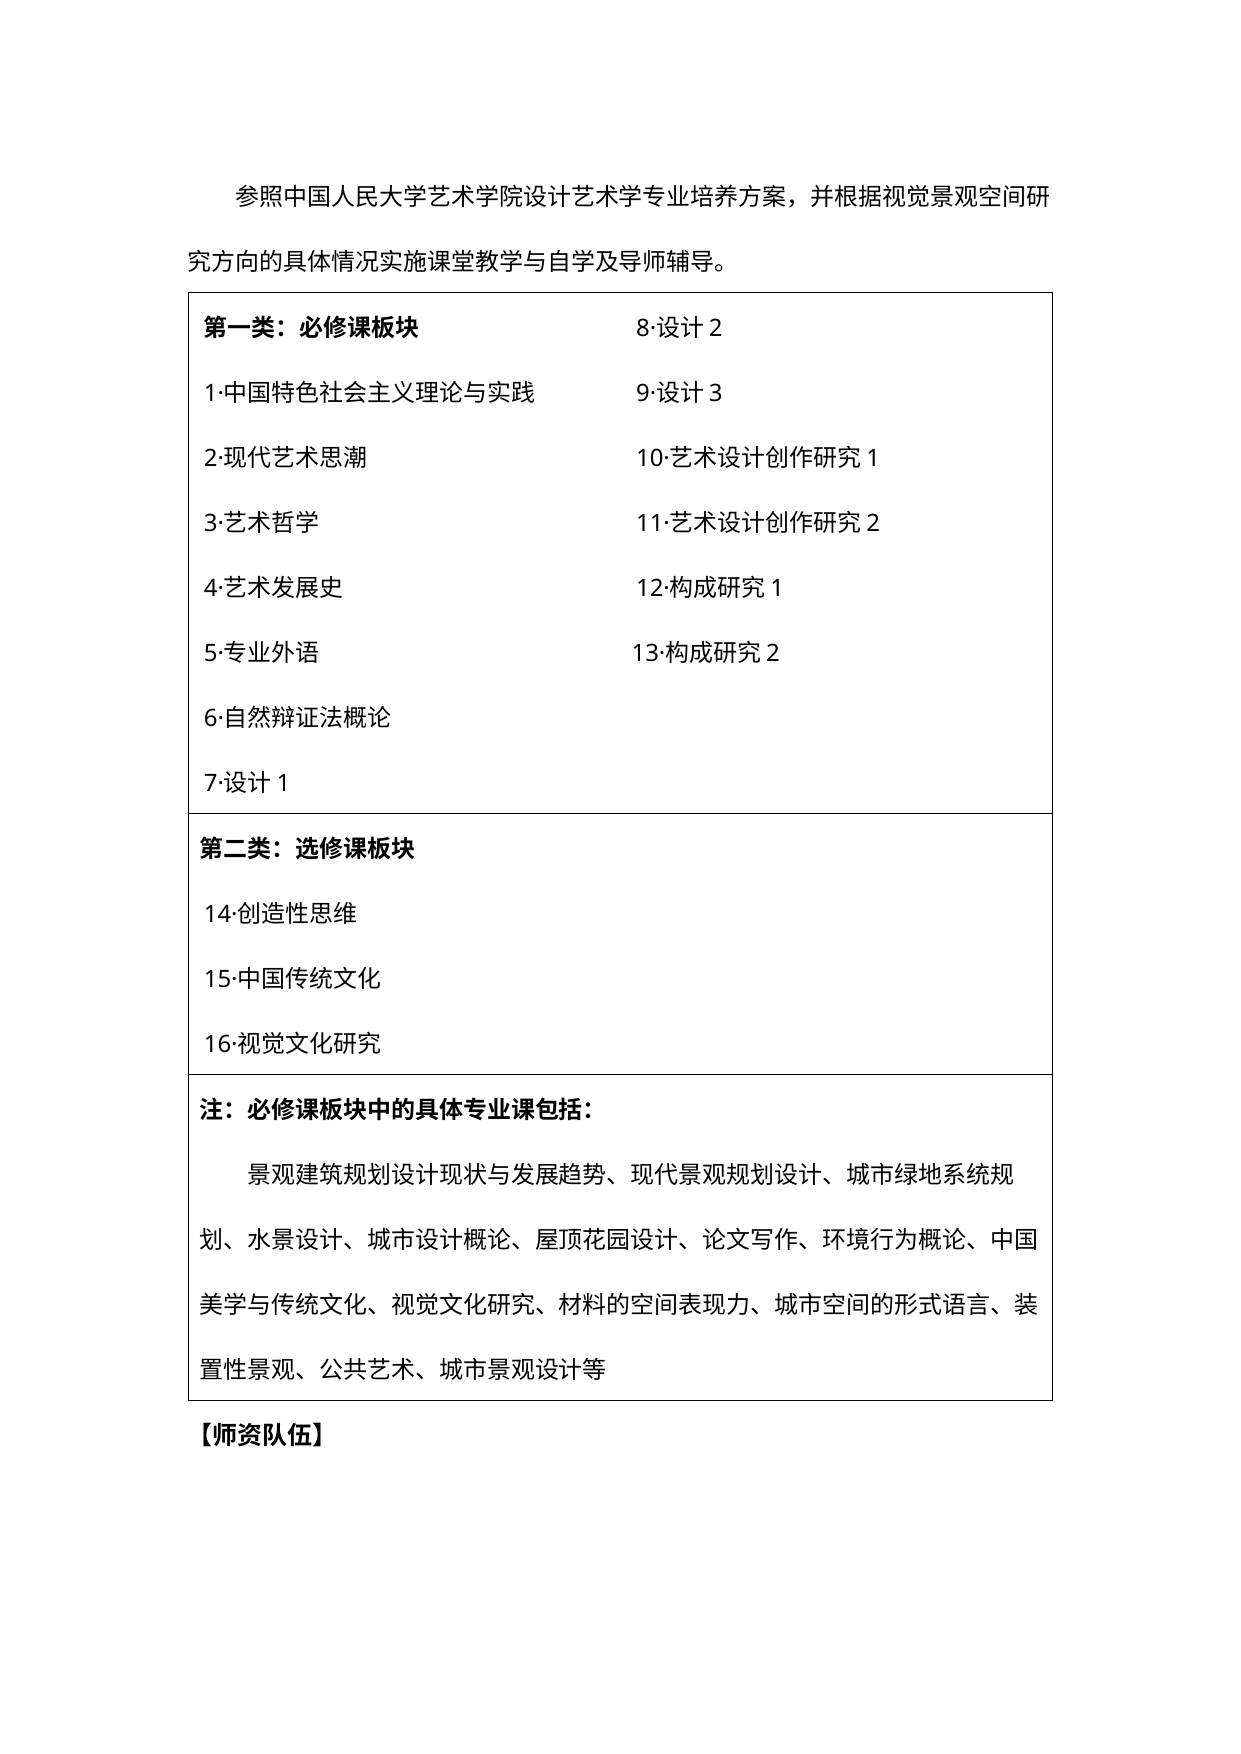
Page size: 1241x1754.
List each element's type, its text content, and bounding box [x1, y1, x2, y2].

table_cell 第二类：选修课板块 14·创造性思维 15·中国传统文化 16·视觉文化研究 [189, 814, 620, 1074]
text 【师资队伍】 [187, 1401, 1053, 1466]
table_cell 注：必修课板块中的具体专业课包括： 景观建筑规划设计现状与发展趋势、现代景观规划设计、城市绿地系统规划、水景设计、城市设计概论、屋顶花园设计、论文写作、环境行为概论、中国美学与传统文化、视觉文化研究、材料的空间表现力、城市空间的形式语言、装置性景观、公共艺术、城市景观设计等 [189, 1075, 1052, 1400]
table_header 8·设计2 9·设计3 10·艺术设计创作研究1 11·艺术设计创作研究2 12·构成研究1 13·构成研究2 [620, 293, 1052, 813]
table_header 第一类：必修课板块 1·中国特色社会主义理论与实践 2·现代艺术思潮 3·艺术哲学 4·艺术发展史 5·专业外语 6·自然辩证法概论 7·设计1 [189, 293, 620, 813]
table_cell [620, 814, 1052, 1074]
text 参照中国人民大学艺术学院设计艺术学专业培养方案，并根据视觉景观空间研究方向的具体情况实施课堂教学与自学及导师辅导。 [187, 162, 1053, 292]
